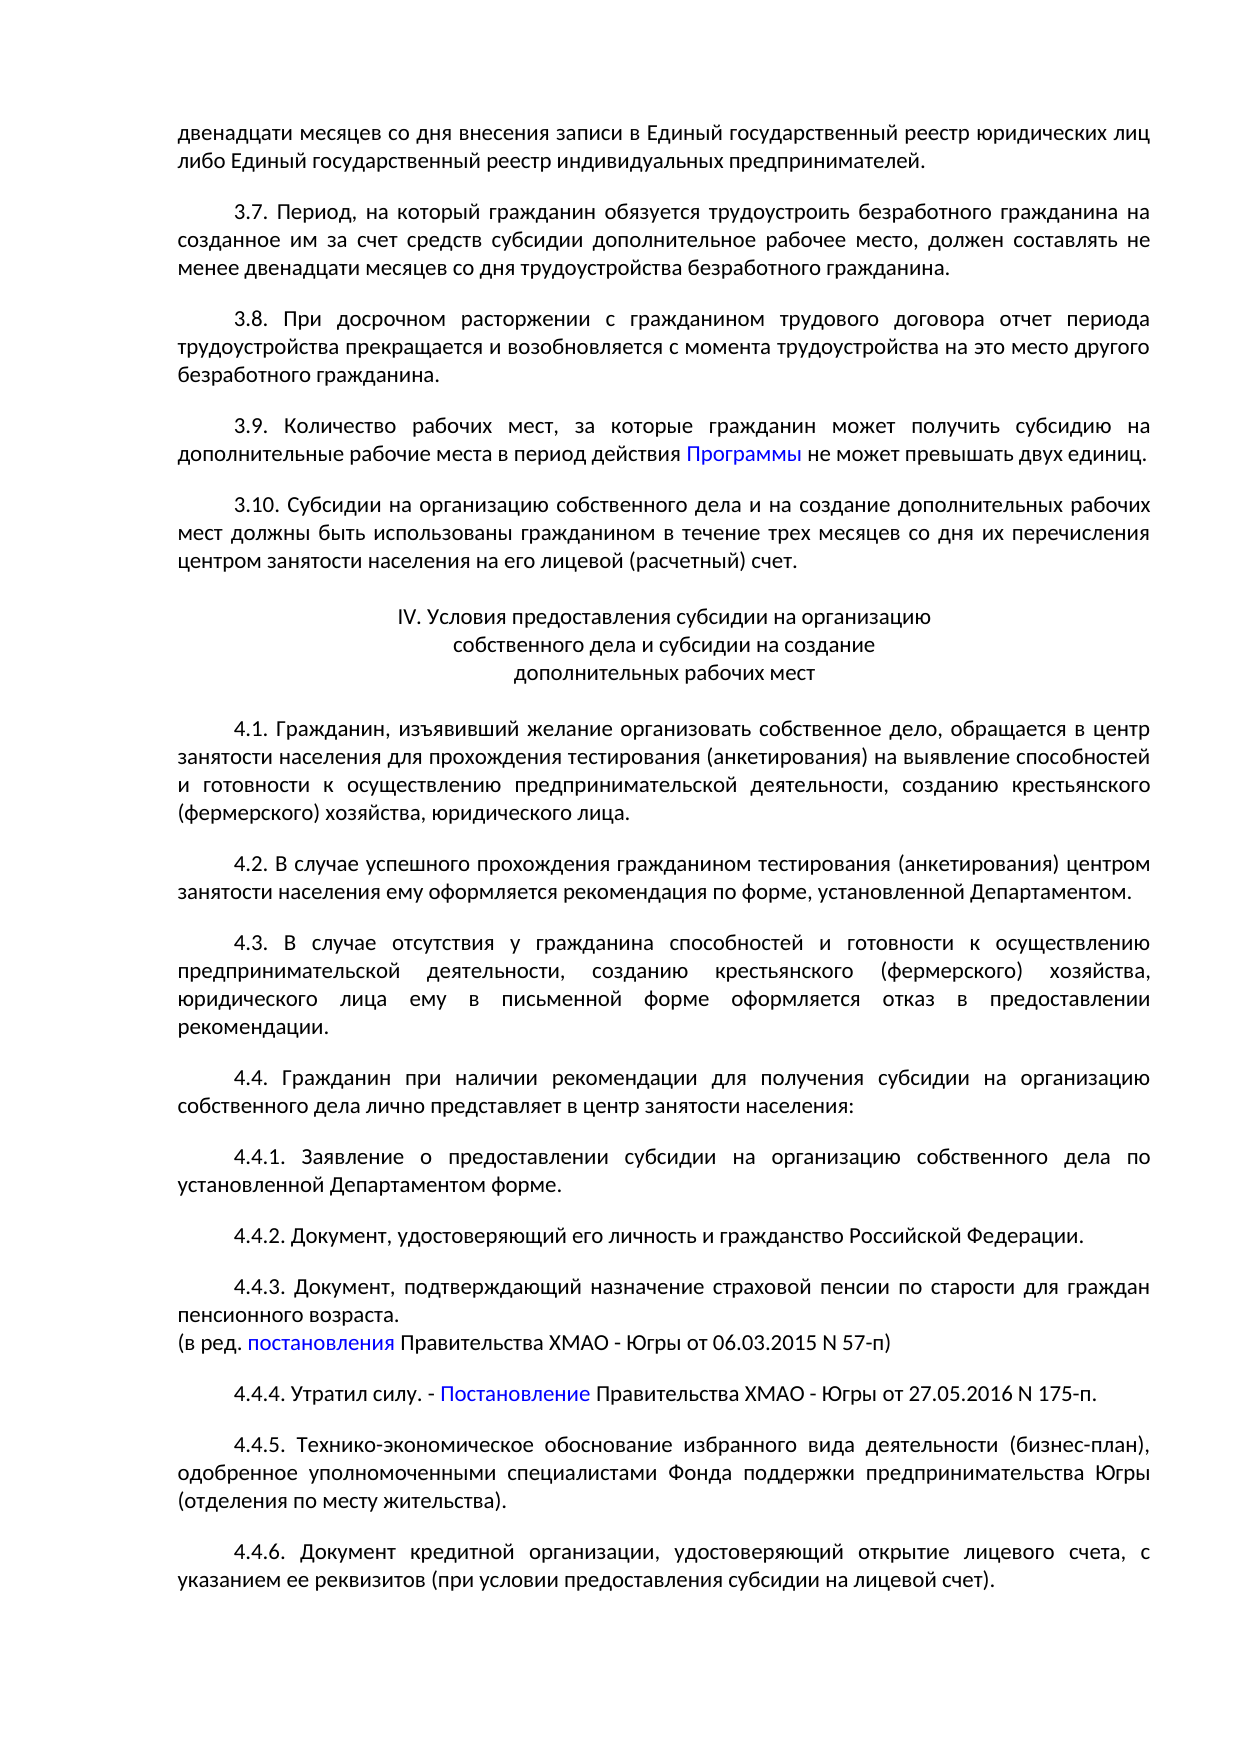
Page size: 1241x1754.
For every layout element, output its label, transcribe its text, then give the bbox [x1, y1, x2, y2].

text 4.4.6. Документ кредитной организации, удостоверяющий открытие лицевого счета, с указанием ее реквизитов (при условии предоставления субсидии на лицевой счет). [177, 1537, 1152, 1593]
text 4.3. В случае отсутствия у гражданина способностей и готовности к осуществлению предпринимательской деятельности, созданию крестьянского (фермерского) хозяйства, юридического лица ему в письменной форме оформляется отказ в предоставлении рекомендации. [177, 928, 1152, 1040]
text 3.10. Субсидии на организацию собственного дела и на создание дополнительных рабочих мест должны быть использованы гражданином в течение трех месяцев со дня их перечисления центром занятости населения на его лицевой (расчетный) счет. [177, 490, 1152, 574]
text 4.4.3. Документ, подтверждающий назначение страховой пенсии по старости для граждан пенсионного возраста. [177, 1272, 1152, 1328]
text 4.1. Гражданин, изъявивший желание организовать собственное дело, обращается в центр занятости населения для прохождения тестирования (анкетирования) на выявление способностей и готовности к осуществлению предпринимательской деятельности, созданию крестьянского (фермерского) хозяйства, юридического лица. [177, 714, 1152, 826]
text 4.4.1. Заявление о предоставлении субсидии на организацию собственного дела по установленной Департаментом форме. [177, 1142, 1152, 1198]
text 3.9. Количество рабочих мест, за которые гражданин может получить субсидию на дополнительные рабочие места в период действия Программы не может превышать двух единиц. [177, 411, 1152, 467]
text 4.2. В случае успешного прохождения гражданином тестирования (анкетирования) центром занятости населения ему оформляется рекомендация по форме, установленной Департаментом. [177, 849, 1152, 905]
text 3.8. При досрочном расторжении с гражданином трудового договора отчет периода трудоустройства прекращается и возобновляется с момента трудоустройства на это место другого безработного гражданина. [177, 304, 1152, 388]
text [177, 118, 1152, 174]
text 4.4.2. Документ, удостоверяющий его личность и гражданство Российской Федерации. [177, 1221, 1152, 1249]
text IV. Условия предоставления субсидии на организацию [177, 602, 1152, 630]
text 4.4.4. Утратил силу. - Постановление Правительства ХМАО - Югры от 27.05.2016 N 175-п. [177, 1379, 1152, 1407]
text (в ред. постановления Правительства ХМАО - Югры от 06.03.2015 N 57-п) [177, 1328, 1152, 1356]
text дополнительных рабочих мест [177, 658, 1152, 686]
text 4.4.5. Технико-экономическое обоснование избранного вида деятельности (бизнес-план), одобренное уполномоченными специалистами Фонда поддержки предпринимательства Югры (отделения по месту жительства). [177, 1430, 1152, 1514]
text 4.4. Гражданин при наличии рекомендации для получения субсидии на организацию собственного дела лично представляет в центр занятости населения: [177, 1063, 1152, 1119]
text 3.7. Период, на который гражданин обязуется трудоустроить безработного гражданина на созданное им за счет средств субсидии дополнительное рабочее место, должен составлять не менее двенадцати месяцев со дня трудоустройства безработного гражданина. [177, 197, 1152, 281]
text собственного дела и субсидии на создание [177, 630, 1152, 658]
